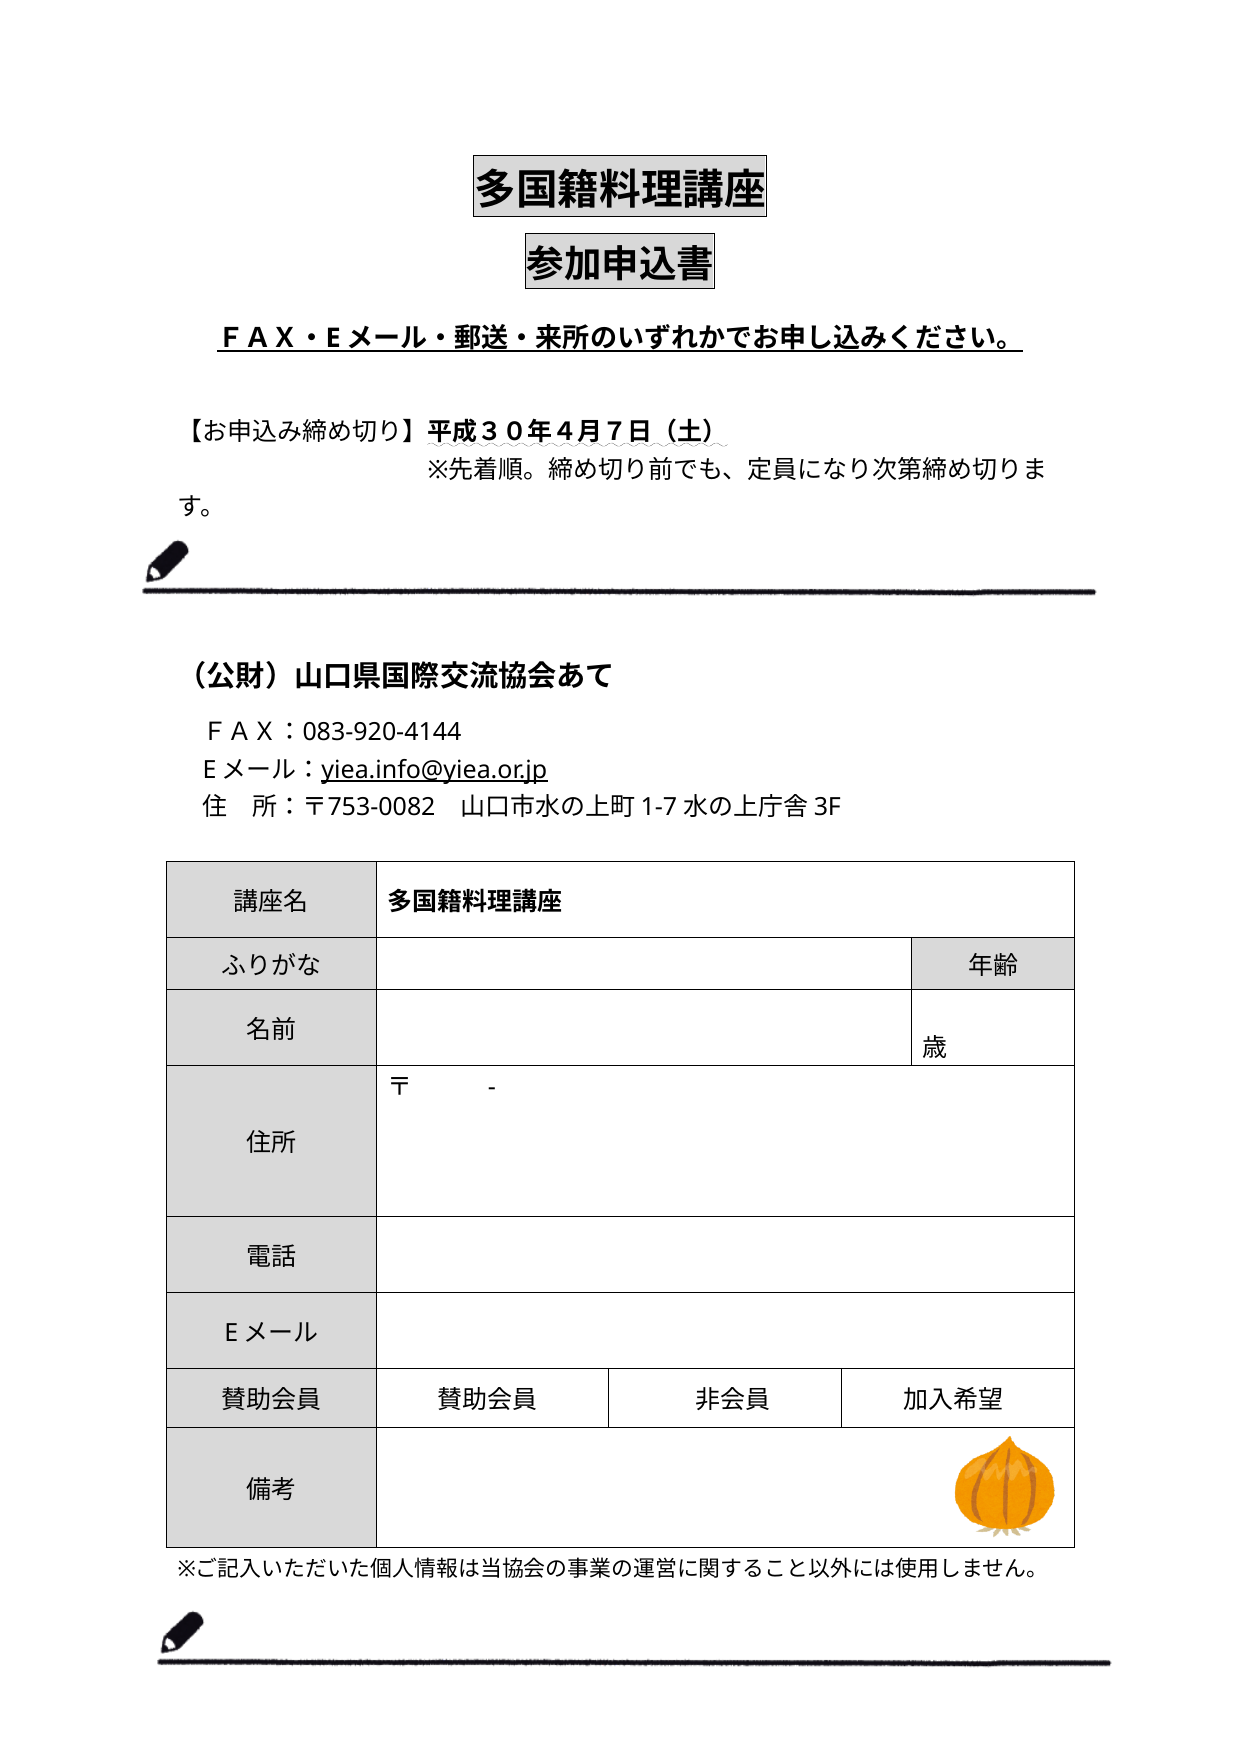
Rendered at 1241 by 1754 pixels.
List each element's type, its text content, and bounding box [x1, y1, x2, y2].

table_header 多国籍料理講座 [377, 862, 1074, 937]
text （公財）山口県国際交流協会あて [177, 636, 1063, 711]
table_cell 賛助会員 [377, 1369, 608, 1427]
text 住 所：〒753-0082 山口市水の上町1-7 水の上庁舎3F [177, 786, 1063, 824]
table_cell [377, 938, 911, 989]
picture [135, 535, 1105, 599]
table_cell 非会員 [609, 1369, 841, 1427]
table_cell 年齢 [912, 938, 1074, 989]
text Eメール：yiea.info@yiea.or.jp [177, 749, 1063, 786]
table_cell 住所 [167, 1066, 376, 1216]
table_cell [377, 1293, 1074, 1368]
text 多国籍料理講座 [177, 149, 1063, 224]
table_cell 〒 - [377, 1066, 1074, 1216]
text 参加申込書 [177, 224, 1063, 299]
table_cell 歳 [912, 990, 1074, 1065]
text 【お申込み締め切り】平成３０年４月７日（土） [177, 411, 1063, 449]
table_cell Eメール [167, 1293, 376, 1368]
table_cell [377, 1217, 1074, 1292]
table_header 講座名 [167, 862, 376, 937]
picture [947, 1428, 1061, 1547]
text ＦＡＸ：083-920-4144 [177, 711, 1063, 749]
table_cell [1061, 1428, 1074, 1547]
table_cell [377, 990, 911, 1065]
picture [150, 1606, 1120, 1670]
table_cell 名前 [167, 990, 376, 1065]
table_cell 電話 [167, 1217, 376, 1292]
text ※ご記入いただいた個人情報は当協会の事業の運営に関すること以外には使用しません。 [177, 1548, 1063, 1585]
table_cell 備考 [167, 1428, 376, 1547]
text ※先着順。締め切り前でも、定員になり次第締め切ります。 [177, 449, 1063, 524]
table_cell 加入希望 [842, 1369, 1074, 1427]
table_cell [377, 1428, 947, 1547]
text ＦＡＸ・Eメール・郵送・来所のいずれかでお申し込みください。 [177, 299, 1063, 374]
table_cell 賛助会員 [167, 1369, 376, 1427]
table_cell ふりがな [167, 938, 376, 989]
